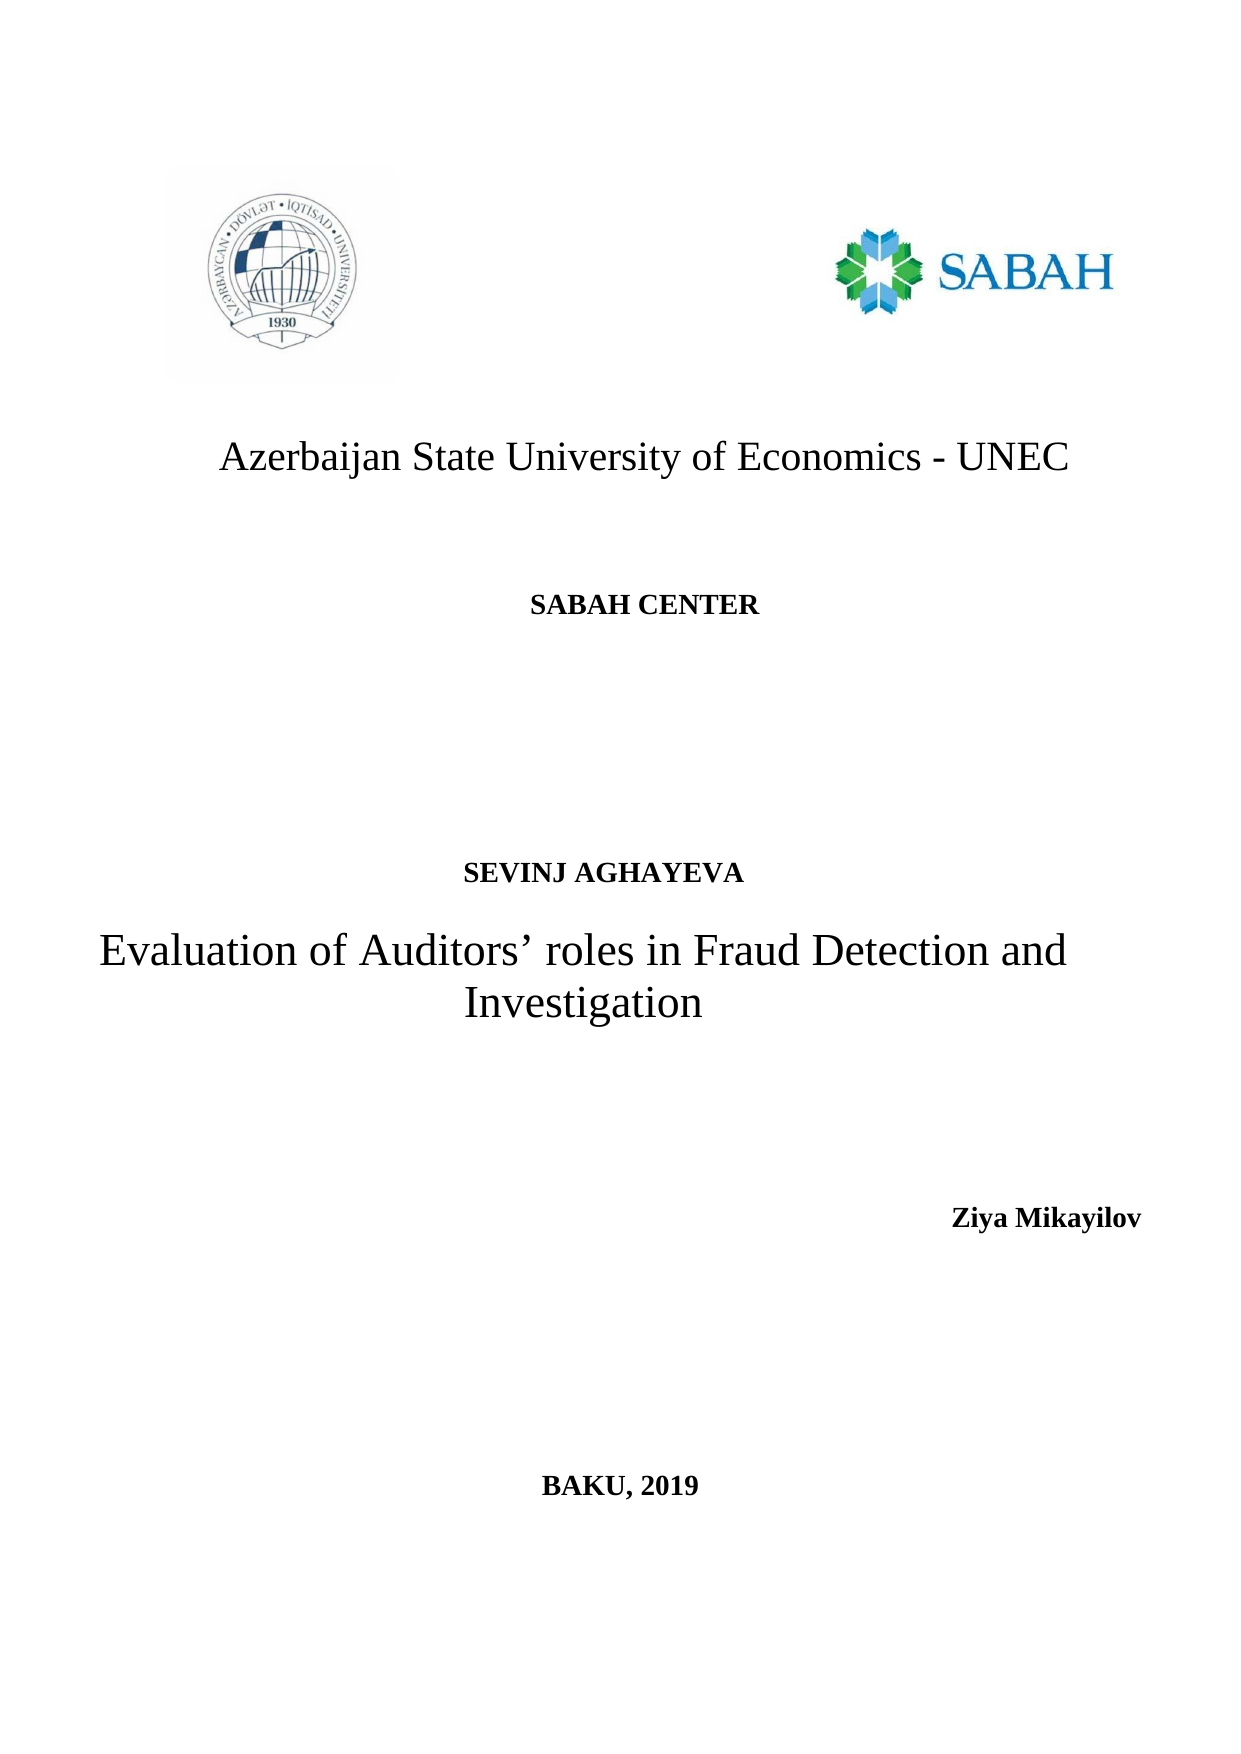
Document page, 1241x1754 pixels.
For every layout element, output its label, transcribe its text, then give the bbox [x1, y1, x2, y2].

text Azerbaijan State University of Economics - UNEC [148, 432, 1141, 480]
text Evaluation of Auditors’ roles in Fraud Detection and Investigation [74, 922, 1092, 1028]
picture [176, 177, 389, 372]
text Sevinj Aghayeva [148, 855, 1141, 889]
picture [801, 198, 1162, 348]
text BAKU, 2019 [148, 1468, 1092, 1502]
text SABAH CENTER [148, 587, 1141, 621]
text Ziya Mikayilov [148, 1200, 1141, 1234]
